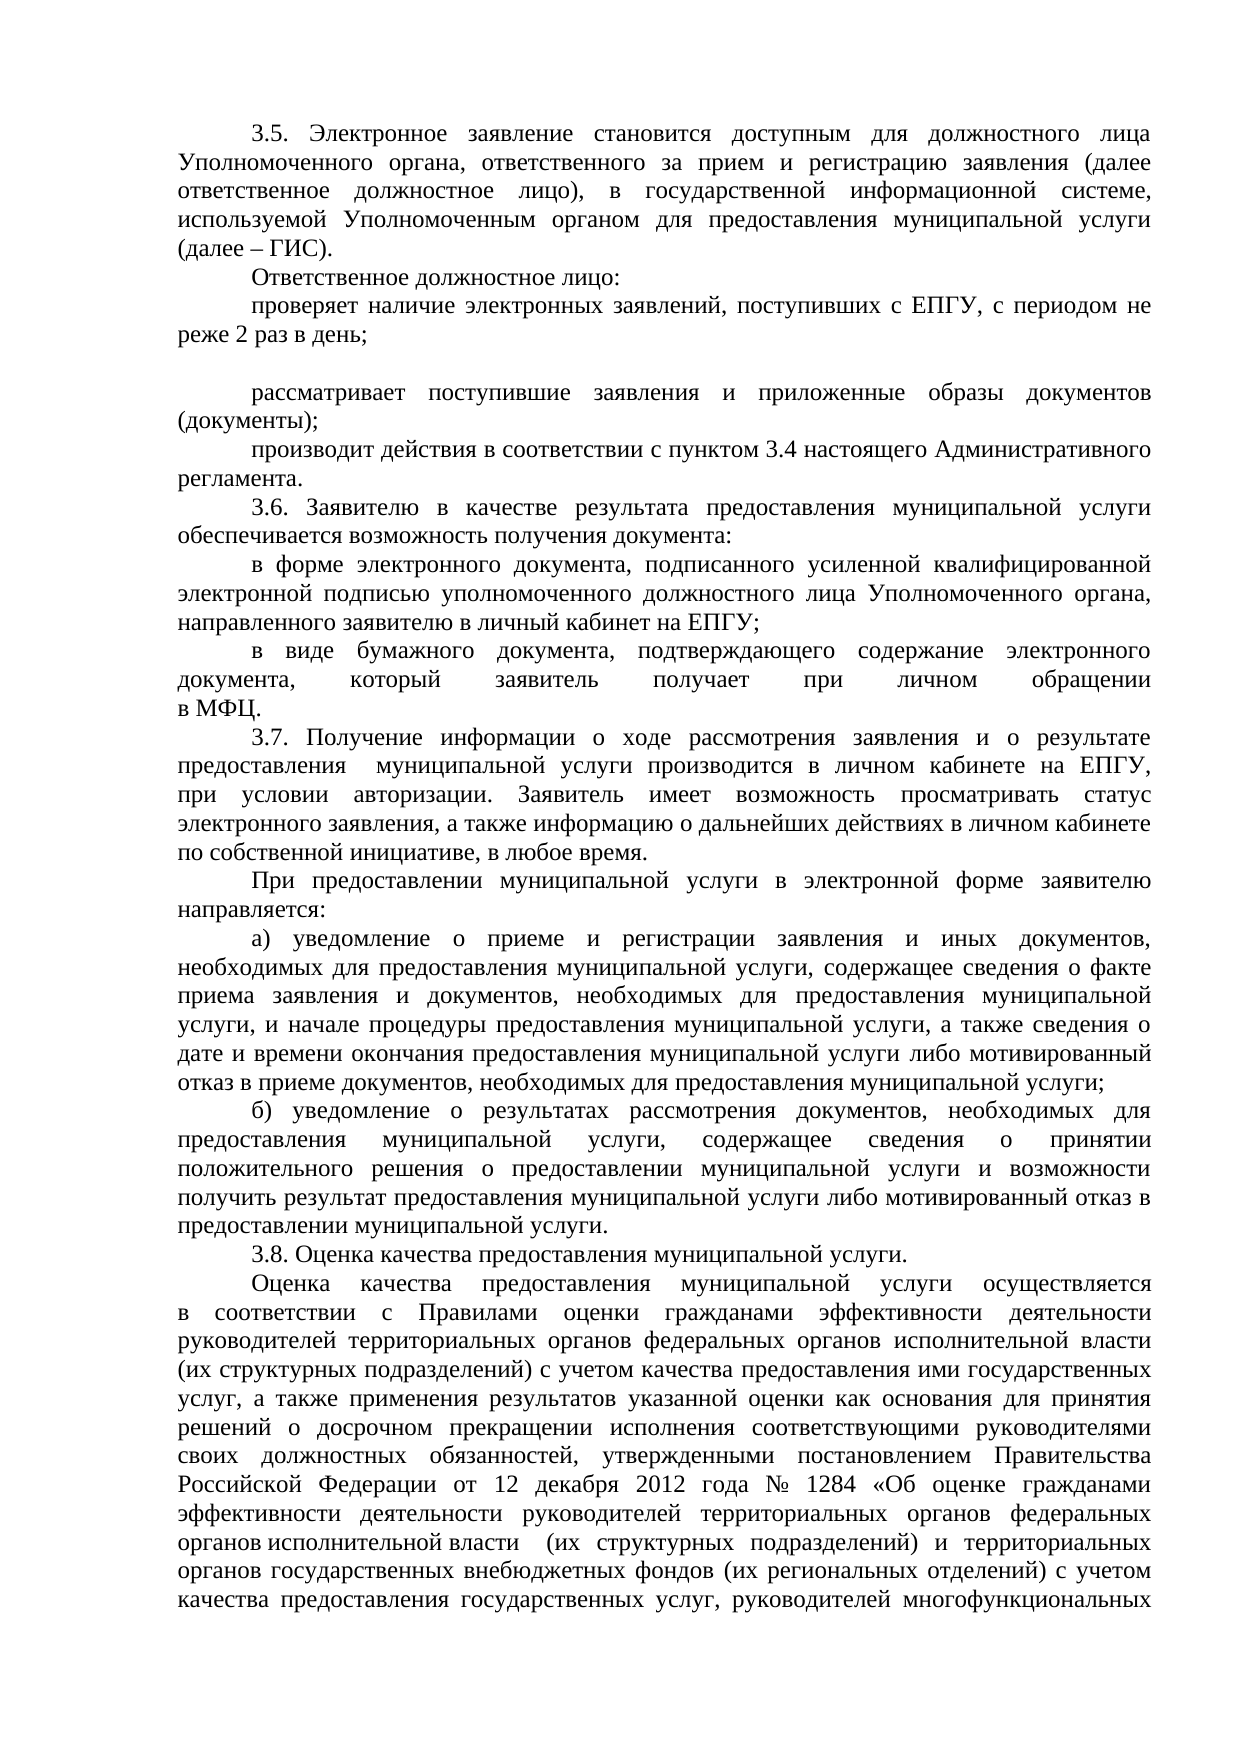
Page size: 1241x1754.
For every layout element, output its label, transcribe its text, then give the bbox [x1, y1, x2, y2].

text 3.7. Получение информации о ходе рассмотрения заявления и о результате предоставления муниципальной услуги производится в личном кабинете на ЕПГУ, при условии авторизации. Заявитель имеет возможность просматривать статус электронного заявления, а также информацию о дальнейших действиях в личном кабинете по собственной инициативе, в любое время. [177, 722, 1152, 866]
text в виде бумажного документа, подтверждающего содержание электронного документа, который заявитель получает при личном обращении в МФЦ. [177, 636, 1152, 722]
text 3.8. Оценка качества предоставления муниципальной услуги. [177, 1239, 1152, 1268]
text При предоставлении муниципальной услуги в электронной форме заявителю направляется: [177, 866, 1152, 923]
text производит действия в соответствии с пунктом 3.4 настоящего Административного регламента. [177, 434, 1152, 492]
text рассматривает поступившие заявления и приложенные образы документов (документы); [177, 377, 1152, 434]
text а) уведомление о приеме и регистрации заявления и иных документов, необходимых для предоставления муниципальной услуги, содержащее сведения о факте приема заявления и документов, необходимых для предоставления муниципальной услуги, и начале процедуры предоставления муниципальной услуги, а также сведения о дате и времени окончания предоставления муниципальной услуги либо мотивированный отказ в приеме документов, необходимых для предоставления муниципальной услуги; [177, 923, 1152, 1096]
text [177, 1268, 1152, 1613]
text 3.5. Электронное заявление становится доступным для должностного лица Уполномоченного органа, ответственного за прием и регистрацию заявления (далее ответственное должностное лицо), в государственной информационной системе, используемой Уполномоченным органом для предоставления муниципальной услуги (далее – ГИС). [177, 118, 1152, 262]
text проверяет наличие электронных заявлений, поступивших с ЕПГУ, с периодом не реже 2 раз в день; [177, 291, 1152, 348]
text 3.6. Заявителю в качестве результата предоставления муниципальной услуги обеспечивается возможность получения документа: [177, 492, 1152, 549]
text б) уведомление о результатах рассмотрения документов, необходимых для предоставления муниципальной услуги, содержащее сведения о принятии положительного решения о предоставлении муниципальной услуги и возможности получить результат предоставления муниципальной услуги либо мотивированный отказ в предоставлении муниципальной услуги. [177, 1096, 1152, 1239]
text в форме электронного документа, подписанного усиленной квалифицированной электронной подписью уполномоченного должностного лица Уполномоченного органа, направленного заявителю в личный кабинет на ЕПГУ; [177, 549, 1152, 636]
text Ответственное должностное лицо: [177, 262, 1152, 291]
